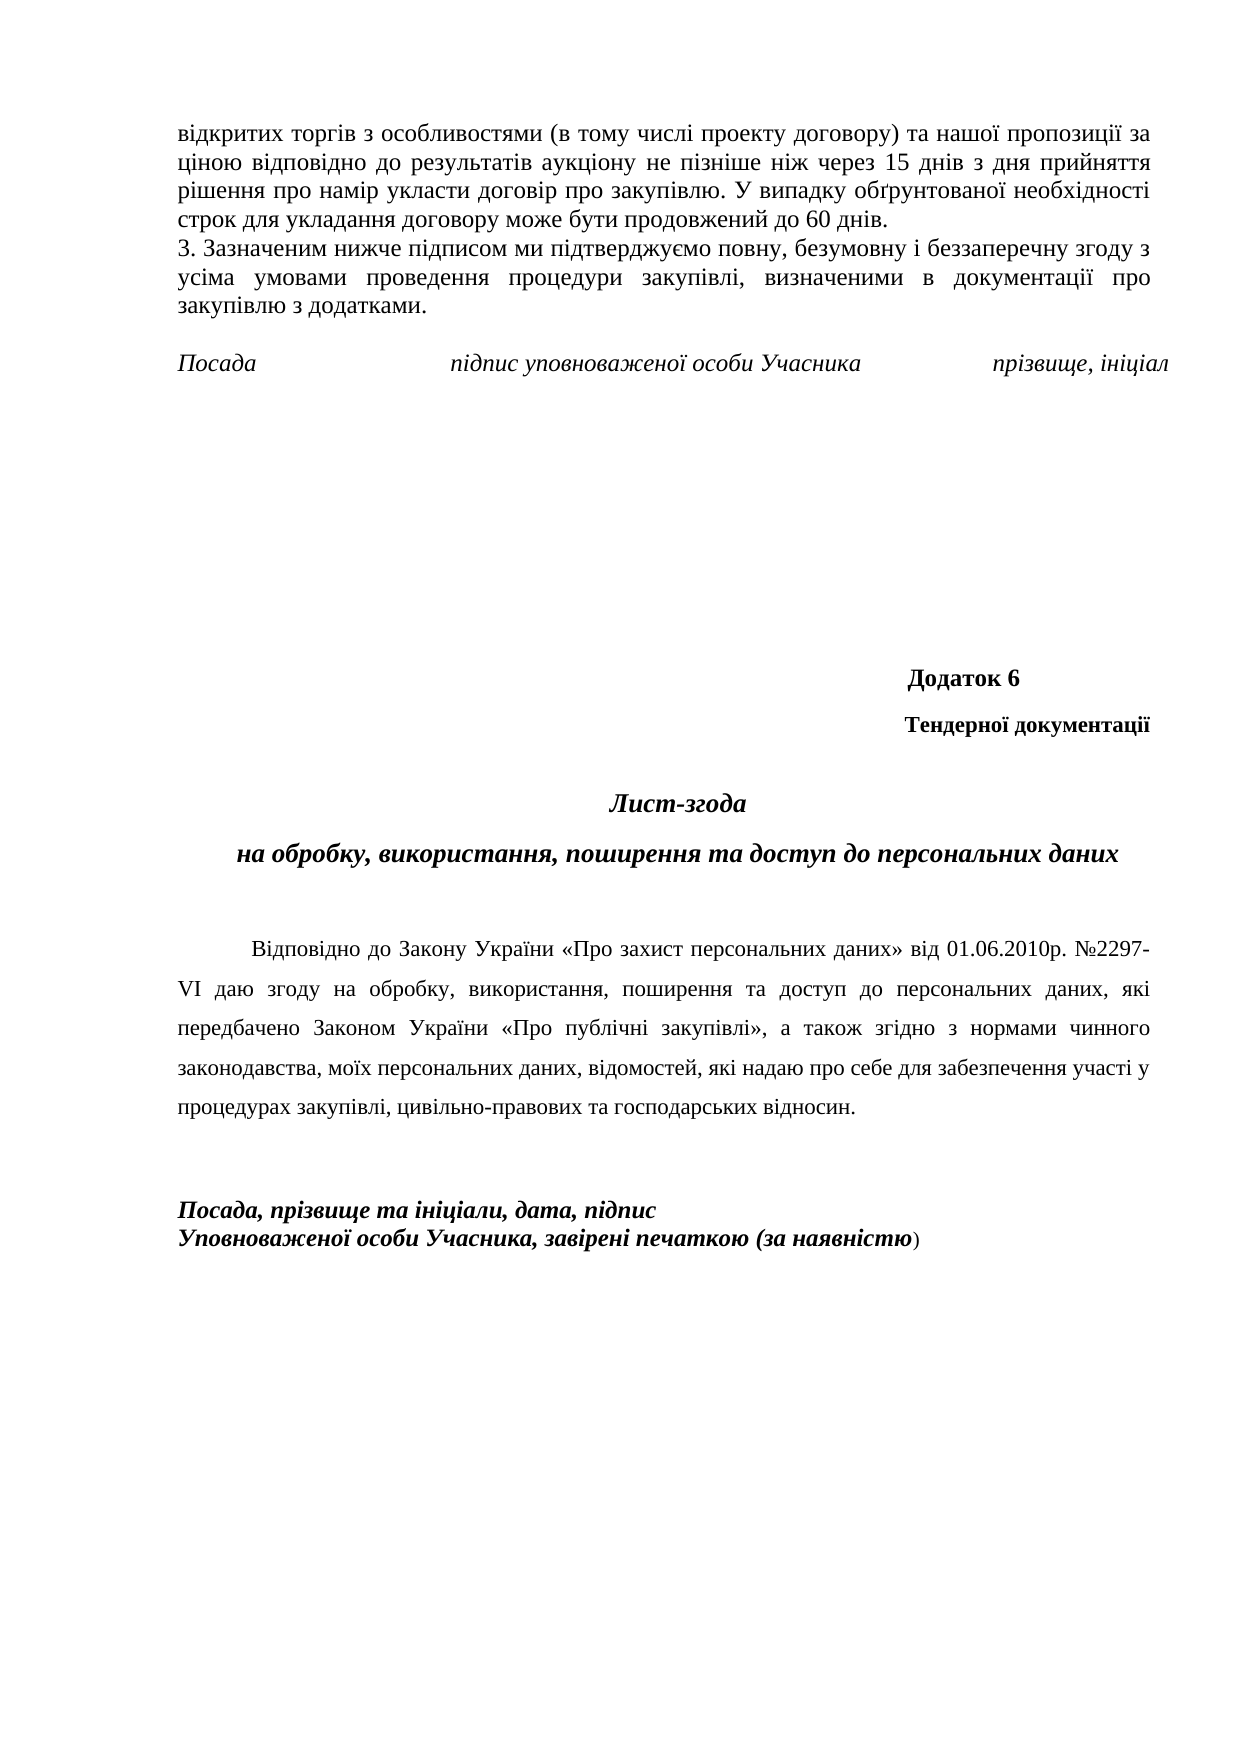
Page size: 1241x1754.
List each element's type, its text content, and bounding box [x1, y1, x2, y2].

text Посада, прізвище та ініціали, дата, підпис [177, 1195, 1152, 1223]
text Відповідно до Закону України «Про захист персональних даних» від 01.06.2010р. №2297-VI даю згоду на обробку, використання, поширення та доступ до персональних даних, які передбачено Законом України «Про публічні закупівлі», а також згідно з нормами чинного законодавства, моїх персональних даних, відомостей, які надаю про себе для забезпечення участі у процедурах закупівлі, цивільно-правових та господарських відносин. [177, 936, 1152, 1120]
text Уповноваженої особи Учасника, завірені печаткою (за наявністю) [177, 1223, 1152, 1252]
text Тендерної документації [767, 711, 1152, 737]
text 3. Зазначеним нижче підписом ми підтверджуємо повну, безумовну і беззаперечну згоду з усіма умовами проведення процедури закупівлі, визначеними в документації про закупівлю з додатками. [177, 233, 1152, 319]
text Додаток 6 [177, 663, 1152, 692]
text Лист-згода [177, 787, 1152, 818]
text на обробку, використання, поширення та доступ до персональних даних [177, 838, 1152, 869]
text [177, 118, 1152, 233]
text Посада підпис уповноваженої особи Учасника прізвище, ініціал [177, 348, 1208, 377]
